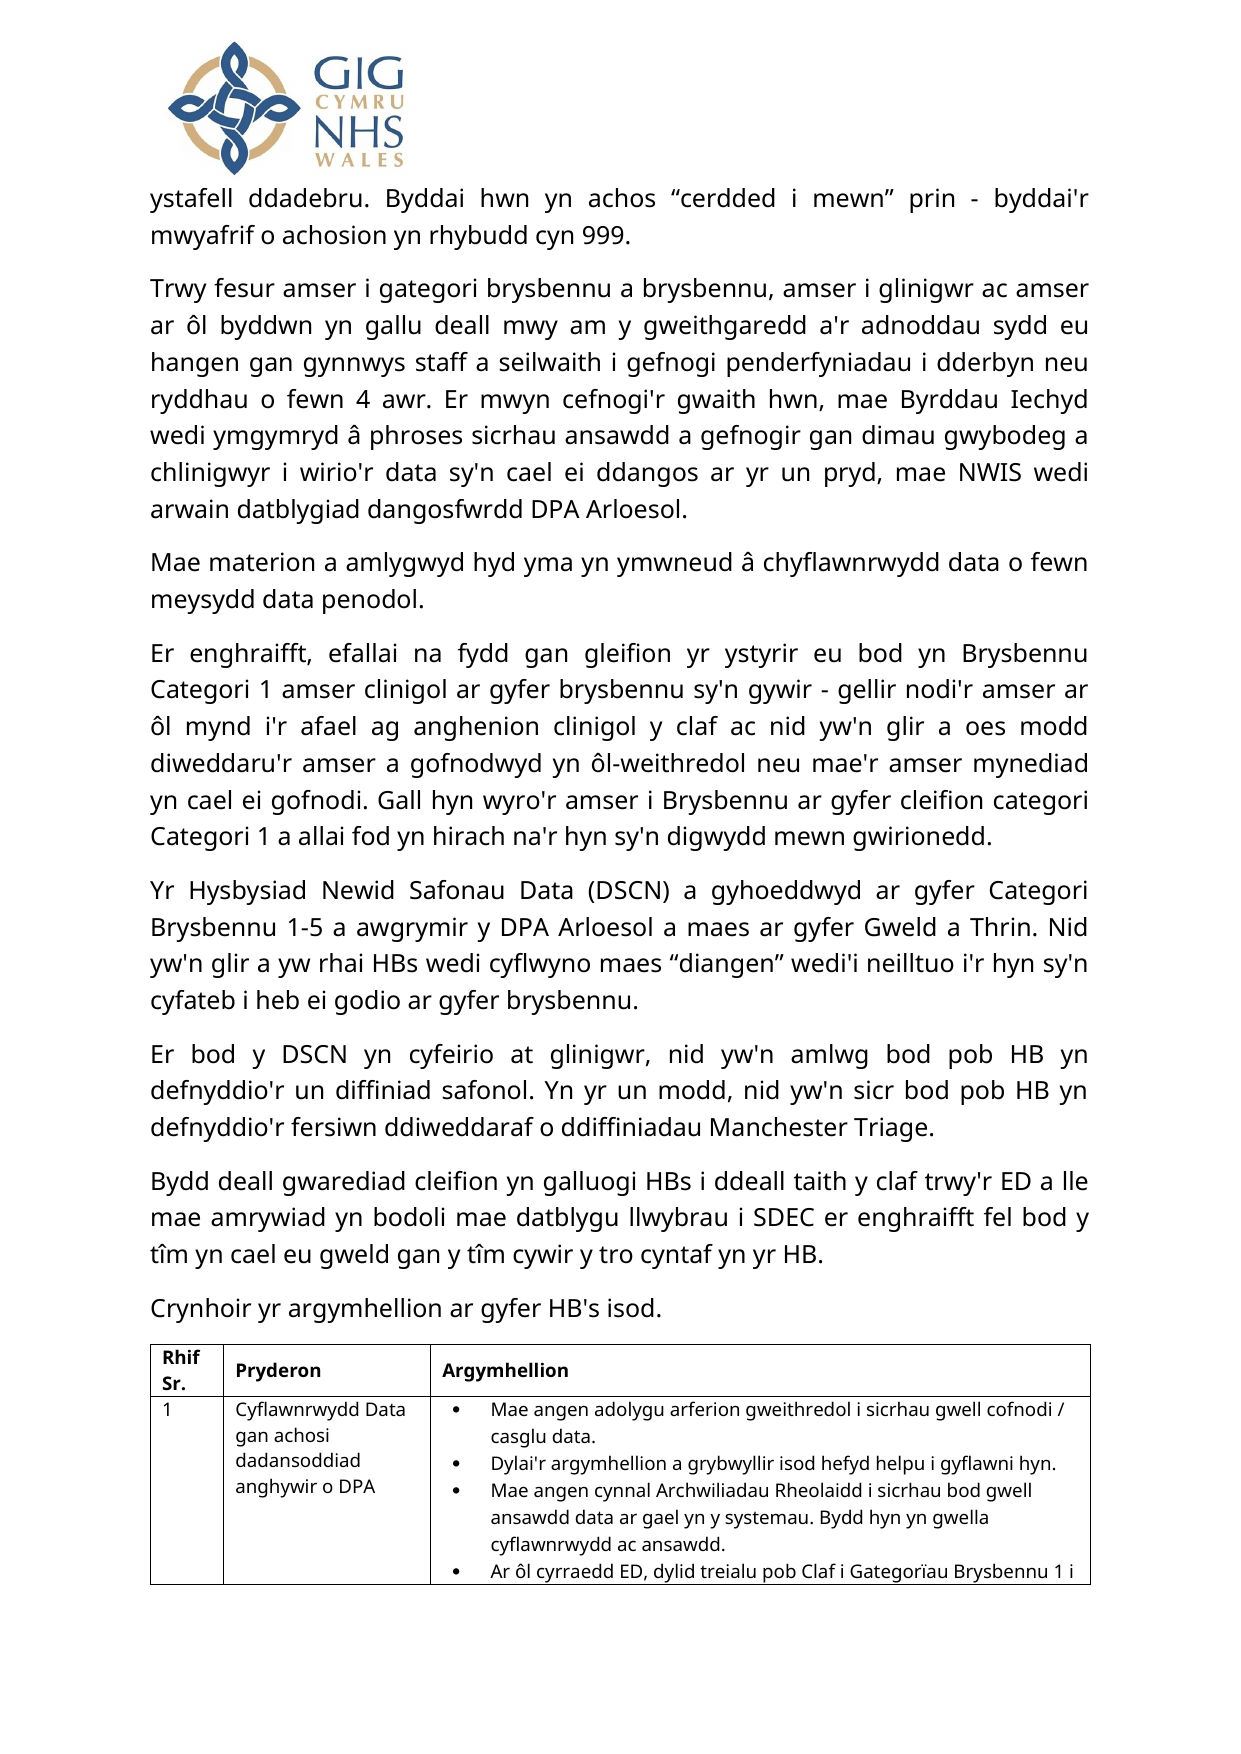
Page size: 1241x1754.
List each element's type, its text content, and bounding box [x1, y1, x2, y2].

table_cell 1 [151, 1397, 223, 1584]
text Bydd deall gwarediad cleifion yn galluogi HBs i ddeall taith y claf trwy'r ED a lle mae amrywiad yn bodoli mae datblygu llwybrau i SDEC er enghraifft fel bod y tîm yn cael eu gweld gan y tîm cywir y tro cyntaf yn yr HB. [150, 1163, 1090, 1271]
text Yr Hysbysiad Newid Safonau Data (DSCN) a gyhoeddwyd ar gyfer Categori Brysbennu 1-5 a awgrymir y DPA Arloesol a maes ar gyfer Gweld a Thrin. Nid yw'n glir a yw rhai HBs wedi cyflwyno maes “diangen” wedi'i neilltuo i'r hyn sy'n cyfateb i heb ei godio ar gyfer brysbennu. [150, 872, 1090, 1017]
text Er enghraifft, efallai na fydd gan gleifion yr ystyrir eu bod yn Brysbennu Categori 1 amser clinigol ar gyfer brysbennu sy'n gywir - gellir nodi'r amser ar ôl mynd i'r afael ag anghenion clinigol y claf ac nid yw'n glir a oes modd diweddaru'r amser a gofnodwyd yn ôl-weithredol neu mae'r amser mynediad yn cael ei gofnodi. Gall hyn wyro'r amser i Brysbennu ar gyfer cleifion categori Categori 1 a allai fod yn hirach na'r hyn sy'n digwydd mewn gwirionedd. [150, 635, 1090, 853]
text Crynhoir yr argymhellion ar gyfer HB's isod. [150, 1290, 1090, 1324]
picture [150, 29, 417, 181]
text Trwy fesur amser i gategori brysbennu a brysbennu, amser i glinigwr ac amser ar ôl byddwn yn gallu deall mwy am y gweithgaredd a'r adnoddau sydd eu hangen gan gynnwys staff a seilwaith i gefnogi penderfyniadau i dderbyn neu ryddhau o fewn 4 awr. Er mwyn cefnogi'r gwaith hwn, mae Byrddau Iechyd wedi ymgymryd â phroses sicrhau ansawdd a gefnogir gan dimau gwybodeg a chlinigwyr i wirio'r data sy'n cael ei ddangos ar yr un pryd, mae NWIS wedi arwain datblygiad dangosfwrdd DPA Arloesol. [150, 271, 1090, 526]
text Mae materion a amlygwyd hyd yma yn ymwneud â chyflawnrwydd data o fewn meysydd data penodol. [150, 545, 1090, 616]
table_header Rhif Sr. [151, 1345, 223, 1396]
text Er bod y DSCN yn cyfeirio at glinigwr, nid yw'n amlwg bod pob HB yn defnyddio'r un diffiniad safonol. Yn yr un modd, nid yw'n sicr bod pob HB yn defnyddio'r fersiwn ddiweddaraf o ddiffiniadau Manchester Triage. [150, 1036, 1090, 1144]
table_header Argymhellion [431, 1345, 1090, 1396]
table_header Pryderon [224, 1345, 430, 1396]
table_cell Cyflawnrwydd Data gan achosi dadansoddiad anghywir o DPA [224, 1397, 430, 1584]
